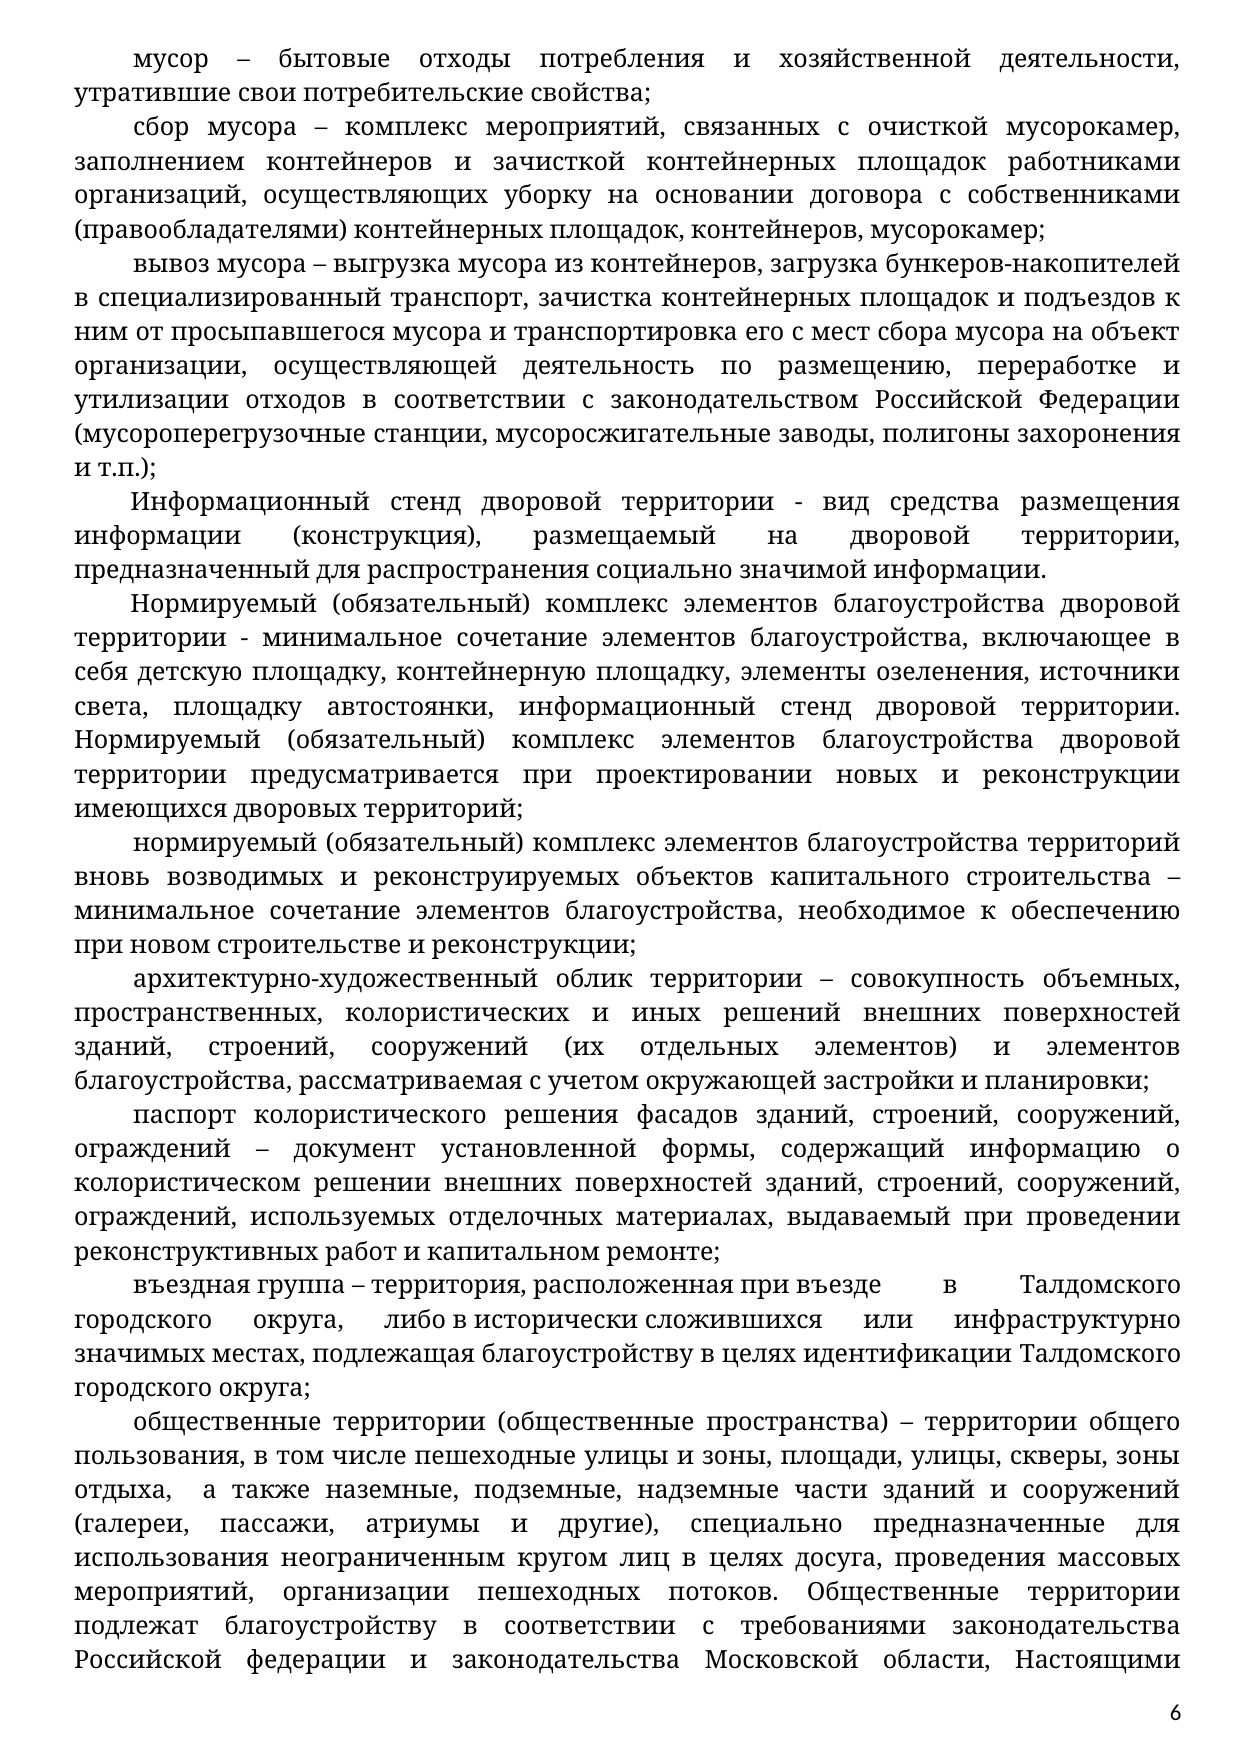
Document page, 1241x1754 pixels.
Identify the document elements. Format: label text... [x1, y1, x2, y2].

text паспорт колористического решения фасадов зданий, строений, сооружений, ограждений – документ установленной формы, содержащий информацию о колористическом решении внешних поверхностей зданий, строений, сооружений, ограждений, используемых отделочных материалах, выдаваемый при проведении реконструктивных работ и капитальном ремонте; [74, 1097, 1181, 1267]
text сбор мусора – комплекс мероприятий, связанных с очисткой мусорокамер, заполнением контейнеров и зачисткой контейнерных площадок работниками организаций, осуществляющих уборку на основании договора с собственниками (правообладателями) контейнерных площадок, контейнеров, мусорокамер; [74, 109, 1181, 245]
text въездная группа – территория, расположенная при въезде в Талдомского городского округа, либо в исторически сложившихся или инфраструктурно значимых местах, подлежащая благоустройству в целях идентификации Талдомского городского округа; [74, 1267, 1181, 1403]
text мусор – бытовые отходы потребления и хозяйственной деятельности, утратившие свои потребительские свойства; [74, 41, 1181, 109]
text Информационный стенд дворовой территории - вид средства размещения информации (конструкция), размещаемый на дворовой территории, предназначенный для распространения социально значимой информации. [74, 484, 1181, 586]
text Нормируемый (обязательный) комплекс элементов благоустройства дворовой территории - минимальное сочетание элементов благоустройства, включающее в себя детскую площадку, контейнерную площадку, элементы озеленения, источники света, площадку автостоянки, информационный стенд дворовой территории. Нормируемый (обязательный) комплекс элементов благоустройства дворовой территории предусматривается при проектировании новых и реконструкции имеющихся дворовых территорий; [74, 586, 1181, 824]
text нормируемый (обязательный) комплекс элементов благоустройства территорий вновь возводимых и реконструируемых объектов капитального строительства – минимальное сочетание элементов благоустройства, необходимое к обеспечению при новом строительстве и реконструкции; [74, 824, 1181, 961]
text архитектурно-художественный облик территории – совокупность объемных, пространственных, колористических и иных решений внешних поверхностей зданий, строений, сооружений (их отдельных элементов) и элементов благоустройства, рассматриваемая с учетом окружающей застройки и планировки; [74, 961, 1181, 1097]
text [74, 1403, 1181, 1676]
text вывоз мусора – выгрузка мусора из контейнеров, загрузка бункеров-накопителей в специализированный транспорт, зачистка контейнерных площадок и подъездов к ним от просыпавшегося мусора и транспортировка его с мест сбора мусора на объект организации, осуществляющей деятельность по размещению, переработке и утилизации отходов в соответствии с законодательством Российской Федерации (мусороперегрузочные станции, мусоросжигательные заводы, полигоны захоронения и т.п.); [74, 245, 1181, 484]
